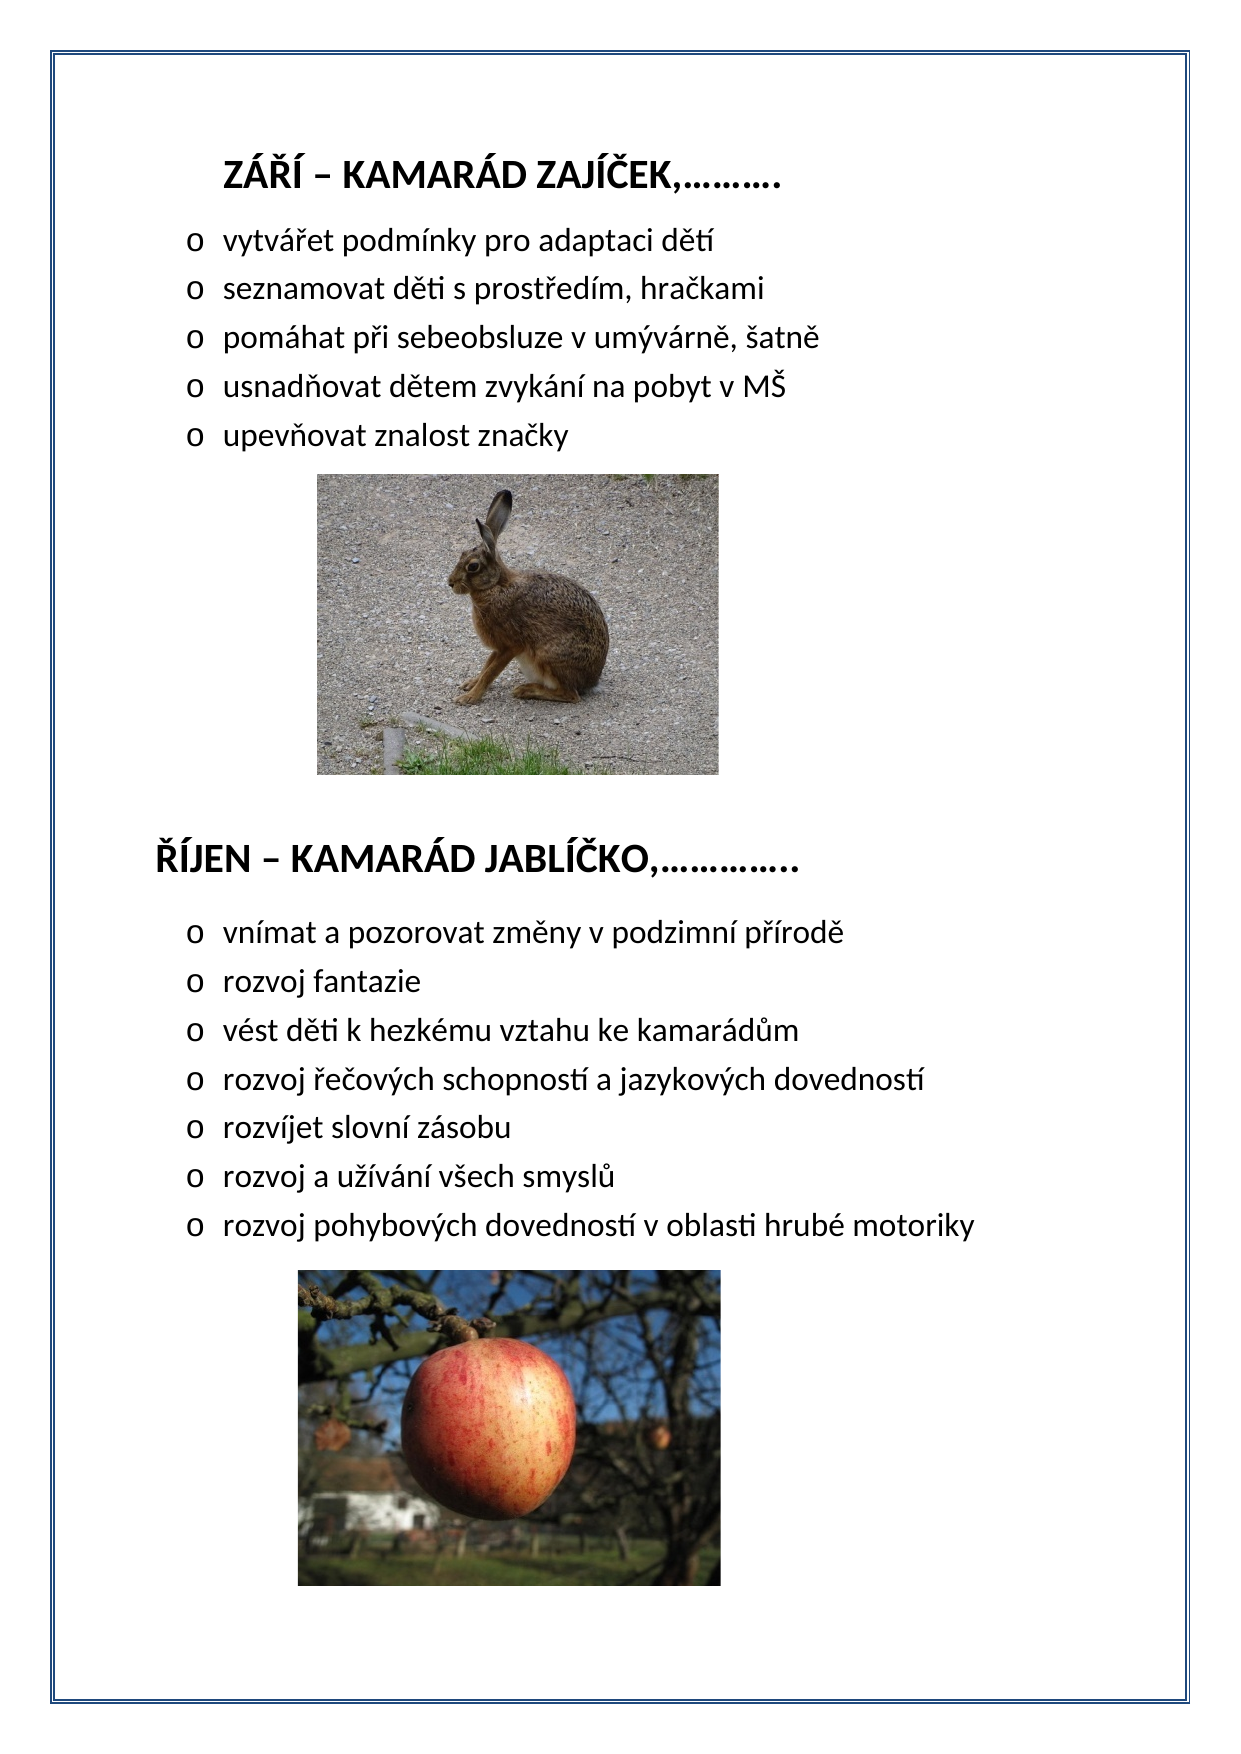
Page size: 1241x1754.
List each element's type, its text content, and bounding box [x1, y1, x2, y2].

picture [297, 1270, 721, 1586]
list rozvíjet slovní zásobu [185, 1107, 1093, 1149]
text ŘÍJEN – KAMARÁD JABLÍČKO,………….. [148, 832, 1093, 883]
list rozvoj pohybových dovedností v oblasti hrubé motoriky [185, 1204, 1093, 1247]
list rozvoj fantazie [185, 960, 1093, 1002]
text ZÁŘÍ – KAMARÁD ZAJÍČEK,………. [148, 148, 1093, 198]
picture [317, 474, 719, 775]
list vést děti k hezkému vztahu ke kamarádům [185, 1009, 1093, 1051]
list upevňovat znalost značky [185, 414, 1093, 456]
list rozvoj a užívání všech smyslů [185, 1155, 1093, 1198]
list pomáhat při sebeobsluze v umývárně, šatně [185, 316, 1093, 359]
list vytvářet podmínky pro adaptaci dětí [185, 218, 1093, 261]
list rozvoj řečových schopností a jazykových dovedností [185, 1058, 1093, 1100]
list vnímat a pozorovat změny v podzimní přírodě [185, 911, 1093, 954]
list seznamovat děti s prostředím, hračkami [185, 267, 1093, 310]
list usnadňovat dětem zvykání na pobyt v MŠ [185, 365, 1093, 408]
